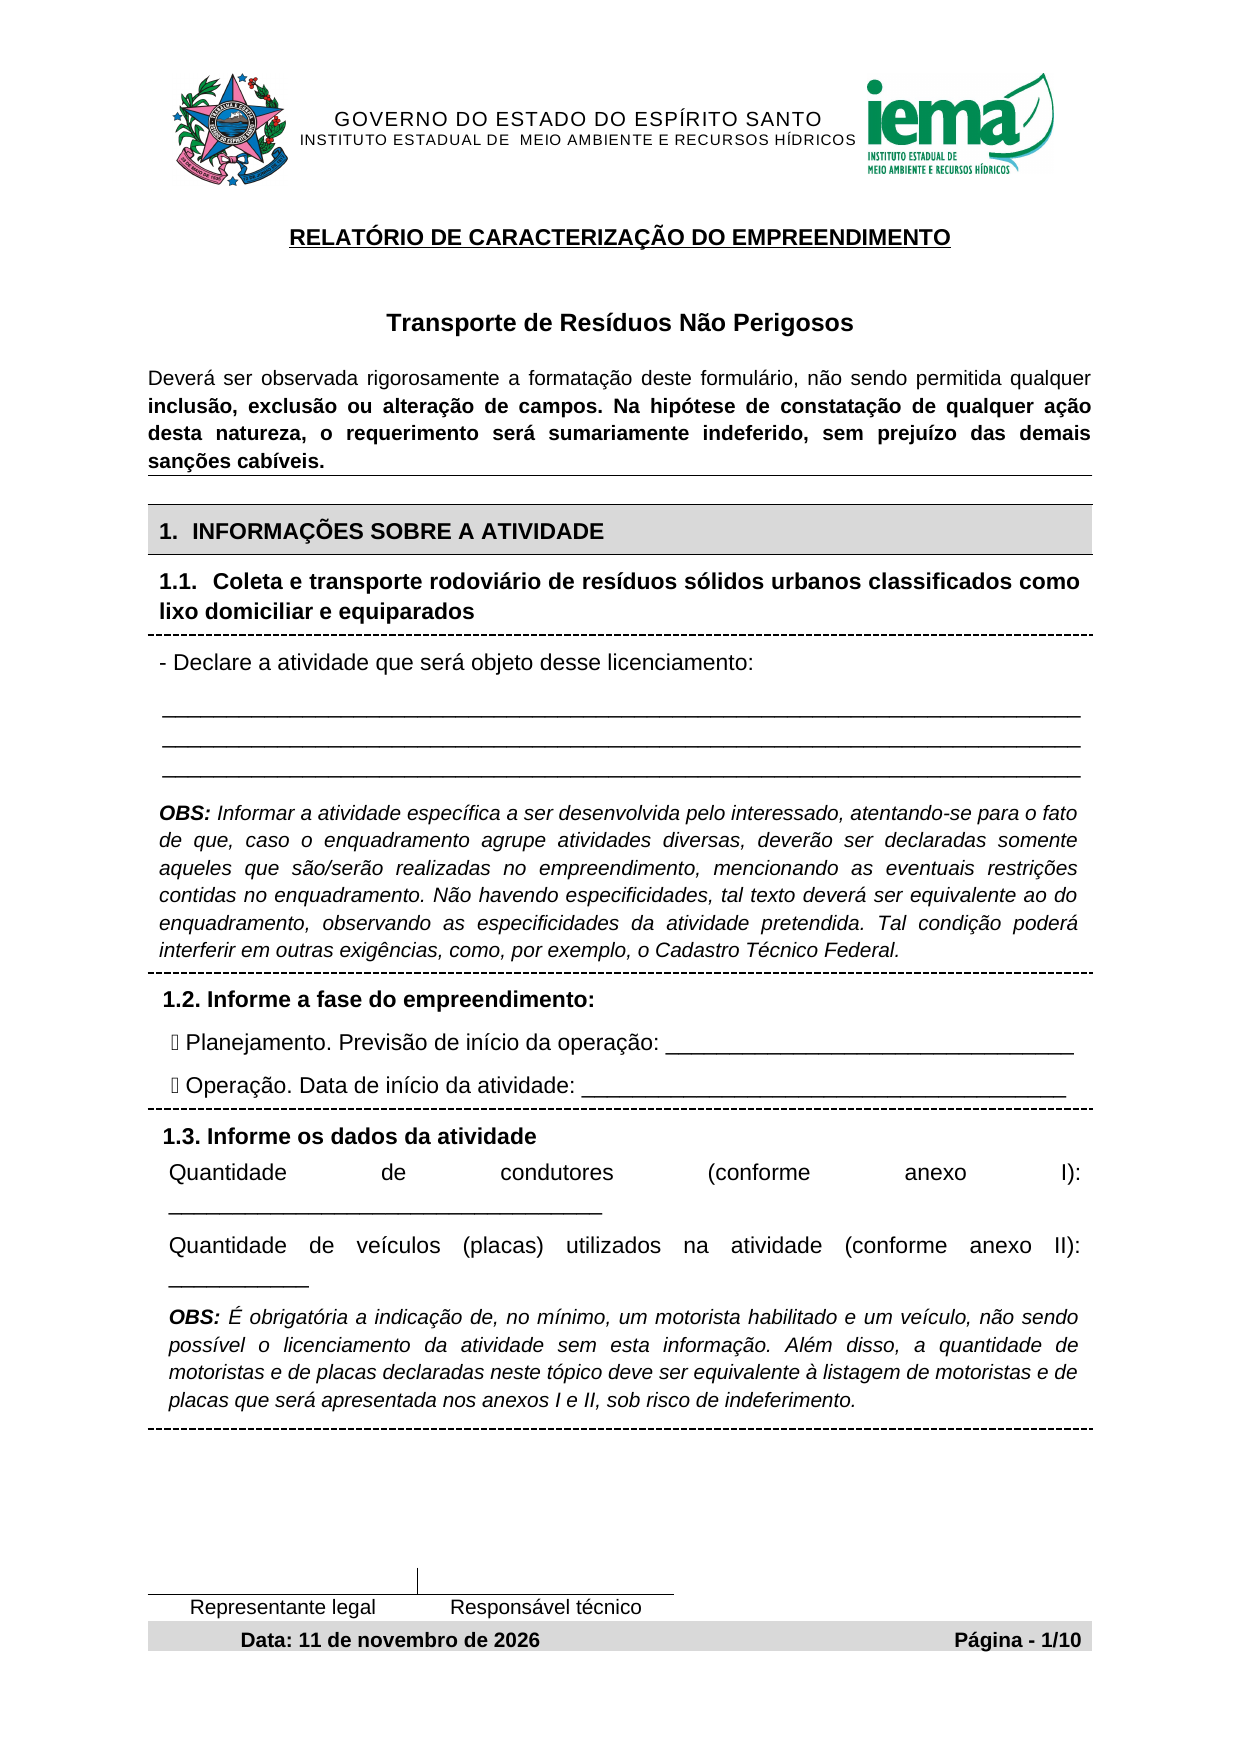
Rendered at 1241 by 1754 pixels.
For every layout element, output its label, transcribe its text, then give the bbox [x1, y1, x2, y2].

subtitle RELATÓRIO DE CARACTERIZAÇÃO DO EMPREENDIMENTO [148, 224, 1092, 250]
table_cell Informe a fase do empreendimento: Planejamento. Previsão de início da operação: ________________________________ Operação. Data de início da atividade: ______________________________________ [148, 972, 1092, 1108]
table_header Informações sobre A ATIVIDADE [148, 505, 1092, 554]
table_cell Informe os dados da atividade Quantidade de condutores (conforme anexo I): __________________________________ Quantidade de veículos (placas) utilizados na atividade (conforme anexo II): ___________ OBS: É obrigatória a indicação de, no mínimo, um motorista habilitado e um veículo, não sendo possível o licenciamento da atividade sem esta informação. Além disso, a quantidade de motoristas e de placas declaradas neste tópico deve ser equivalente à listagem de motoristas e de placas que será apresentada nos anexos I e II, sob risco de indeferimento. [148, 1108, 1092, 1427]
table_cell Coleta e transporte rodoviário de resíduos sólidos urbanos classificados como lixo domiciliar e equiparados [148, 555, 1092, 634]
text Transporte de Resíduos Não Perigosos [148, 308, 1092, 337]
table_cell OBS: Informar a atividade específica a ser desenvolvida pelo interessado, atentando-se para o fato de que, caso o enquadramento agrupe atividades diversas, deverão ser declaradas somente aqueles que são/serão realizadas no empreendimento, mencionando as eventuais restrições contidas no enquadramento. Não havendo especificidades, tal texto deverá ser equivalente ao do enquadramento, observando as especificidades da atividade pretendida. Tal condição poderá interferir em outras exigências, como, por exemplo, o Cadastro Técnico Federal. [148, 788, 1092, 972]
table_cell - Declare a atividade que será objeto desse licenciamento: ________________________________________________________________________________________________________________________________________________________________________________________________________________________ [148, 634, 1092, 788]
text Deverá ser observada rigorosamente a formatação deste formulário, não sendo permitida qualquer inclusão, exclusão ou alteração de campos. Na hipótese de constatação de qualquer ação desta natureza, o requerimento será sumariamente indeferido, sem prejuízo das demais sanções cabíveis. [148, 366, 1092, 475]
